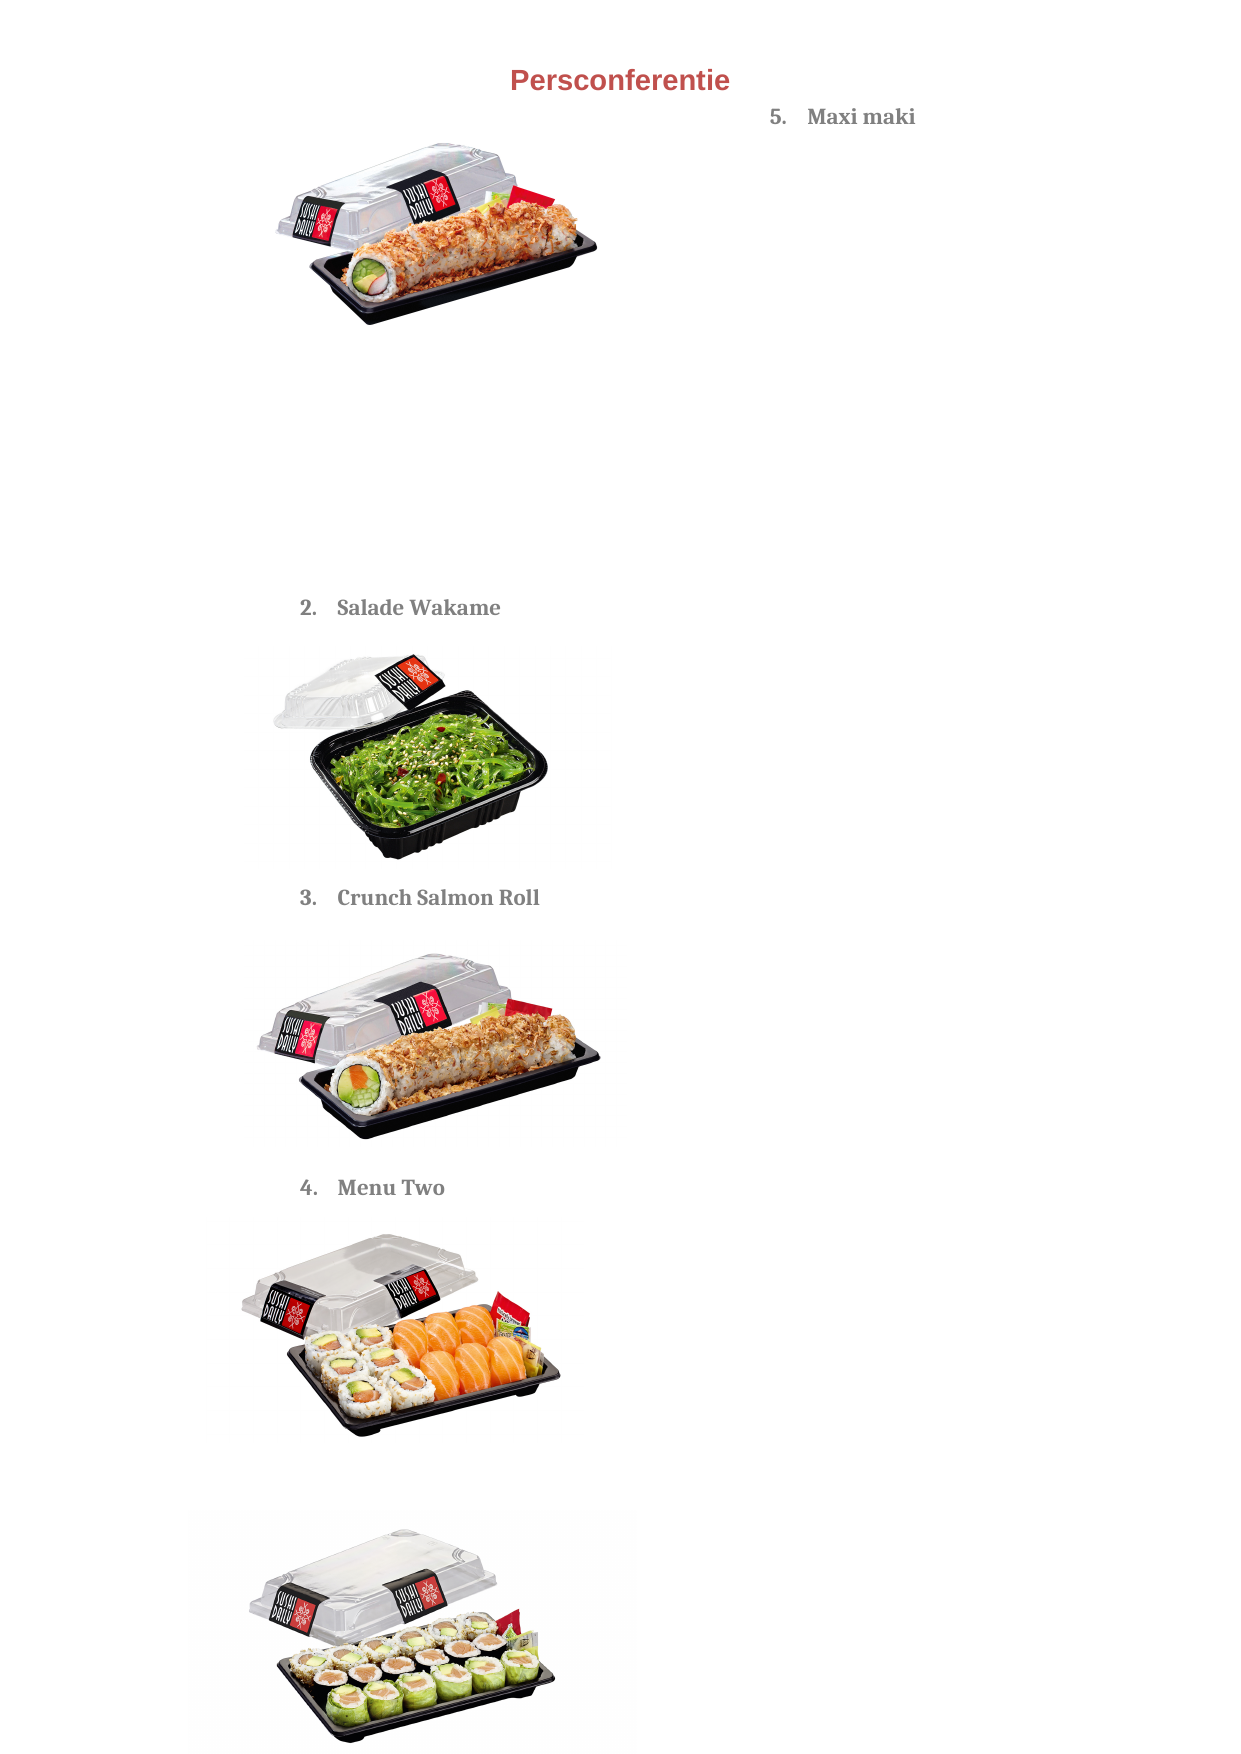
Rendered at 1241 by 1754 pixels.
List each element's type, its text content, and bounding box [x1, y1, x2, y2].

list Maxi maki [769, 103, 1053, 130]
list Salade Wakame [300, 594, 583, 621]
picture [243, 646, 612, 869]
picture [243, 121, 618, 331]
list Crunch Salmon Roll [300, 884, 583, 911]
list Menu Two [300, 1174, 583, 1201]
picture [243, 940, 627, 1147]
picture [187, 1510, 637, 1754]
picture [206, 1217, 585, 1443]
